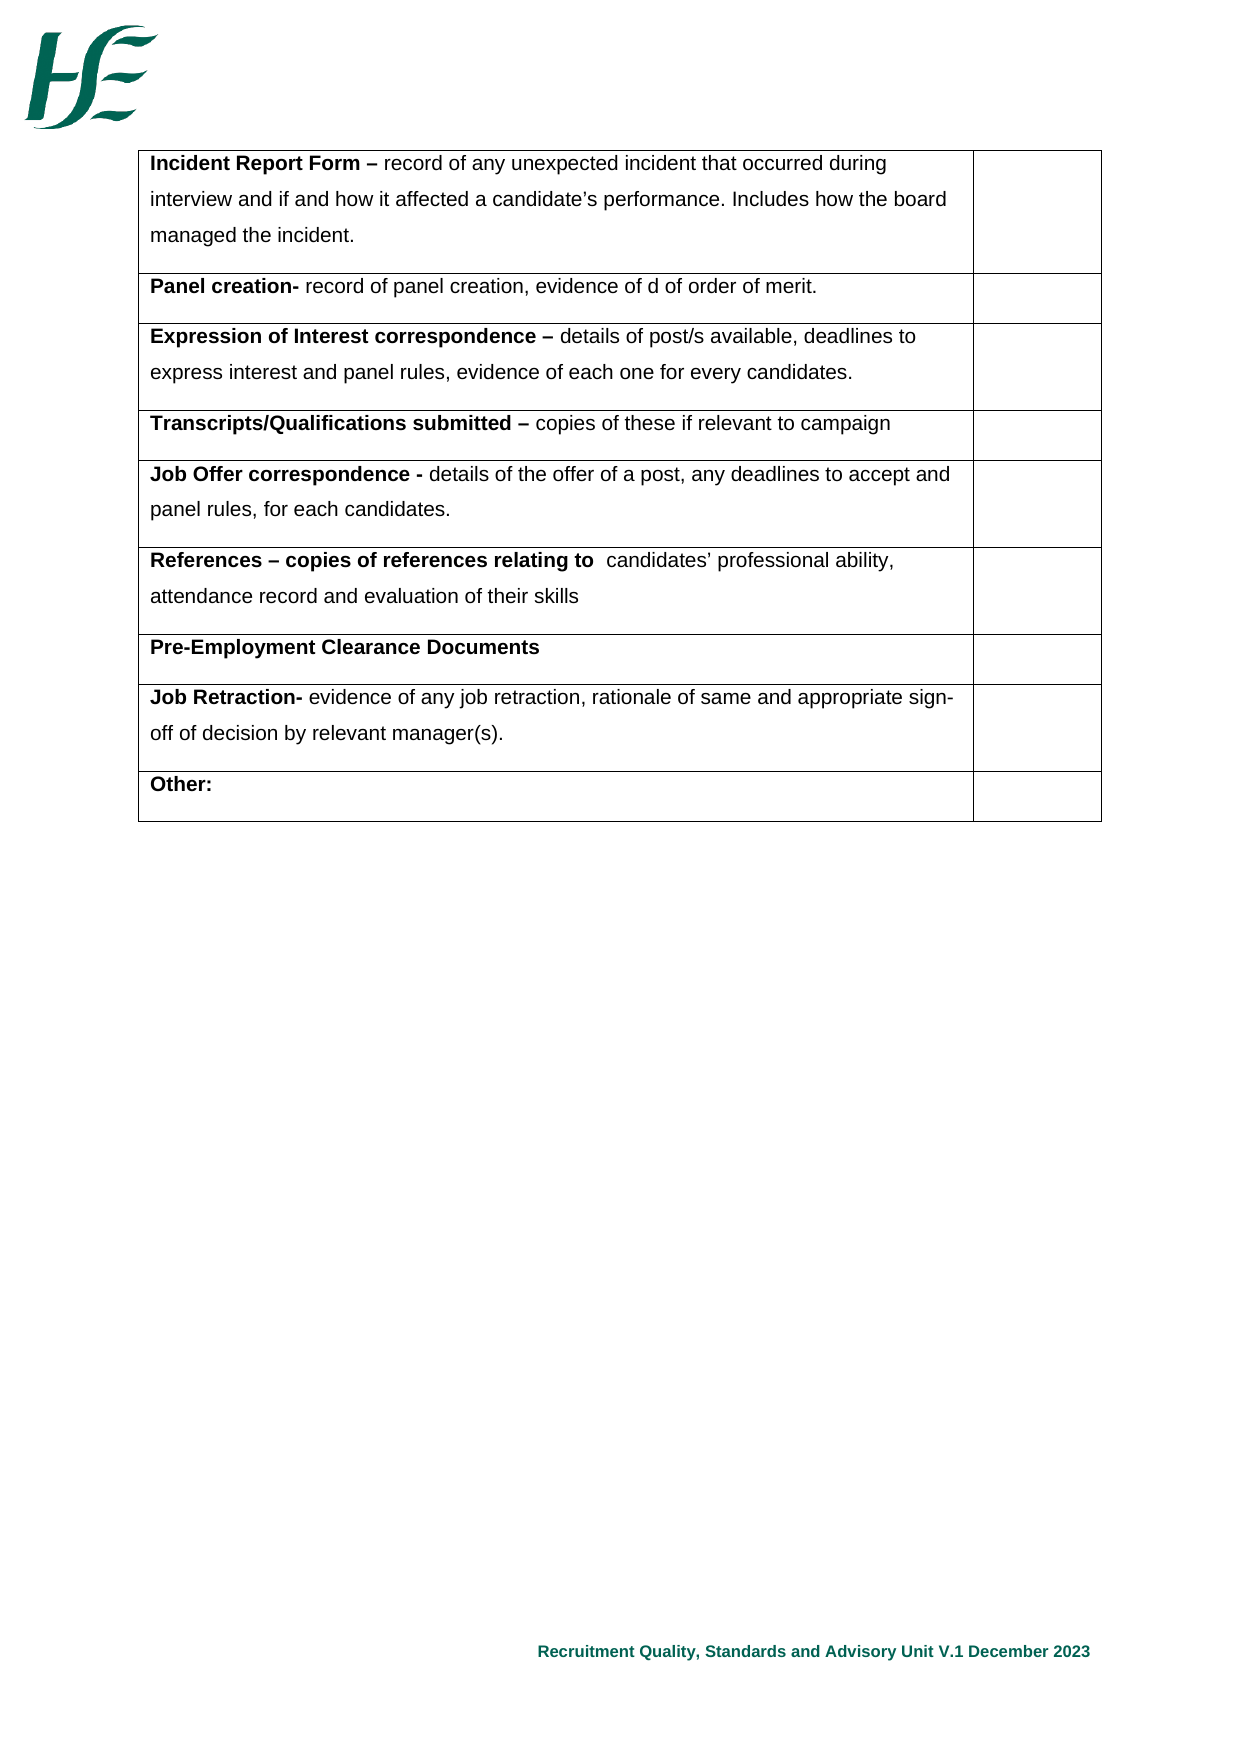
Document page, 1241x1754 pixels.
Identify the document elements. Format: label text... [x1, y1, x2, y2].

table_cell [974, 548, 1101, 633]
table_cell Expression of Interest correspondence – details of post/s available, deadlines to express interest and panel rules, evidence of each one for every candidates. [139, 324, 973, 410]
table_cell [974, 324, 1101, 410]
table_cell [974, 274, 1101, 323]
table_cell Transcripts/Qualifications submitted – copies of these if relevant to campaign [139, 411, 973, 460]
table_cell Job Retraction- evidence of any job retraction, rationale of same and appropriate sign-off of decision by relevant manager(s). [139, 685, 973, 771]
table_cell [974, 461, 1101, 547]
table_cell [974, 685, 1101, 771]
table_cell References – copies of references relating to candidates’ professional ability, attendance record and evaluation of their skills [139, 548, 973, 633]
table_cell Other: [139, 772, 973, 821]
table_cell [974, 635, 1101, 684]
table_cell Incident Report Form – record of any unexpected incident that occurred during interview and if and how it affected a candidate’s performance. Includes how the board managed the incident. [139, 151, 973, 272]
table_cell Pre-Employment Clearance Documents [139, 635, 973, 684]
table_cell Panel creation- record of panel creation, evidence of d of order of merit. [139, 274, 973, 323]
table_cell [974, 411, 1101, 460]
table_cell [974, 151, 1101, 272]
table_cell [974, 772, 1101, 821]
table_cell Job Offer correspondence - details of the offer of a post, any deadlines to accept and panel rules, for each candidates. [139, 461, 973, 547]
picture [18, 16, 163, 133]
